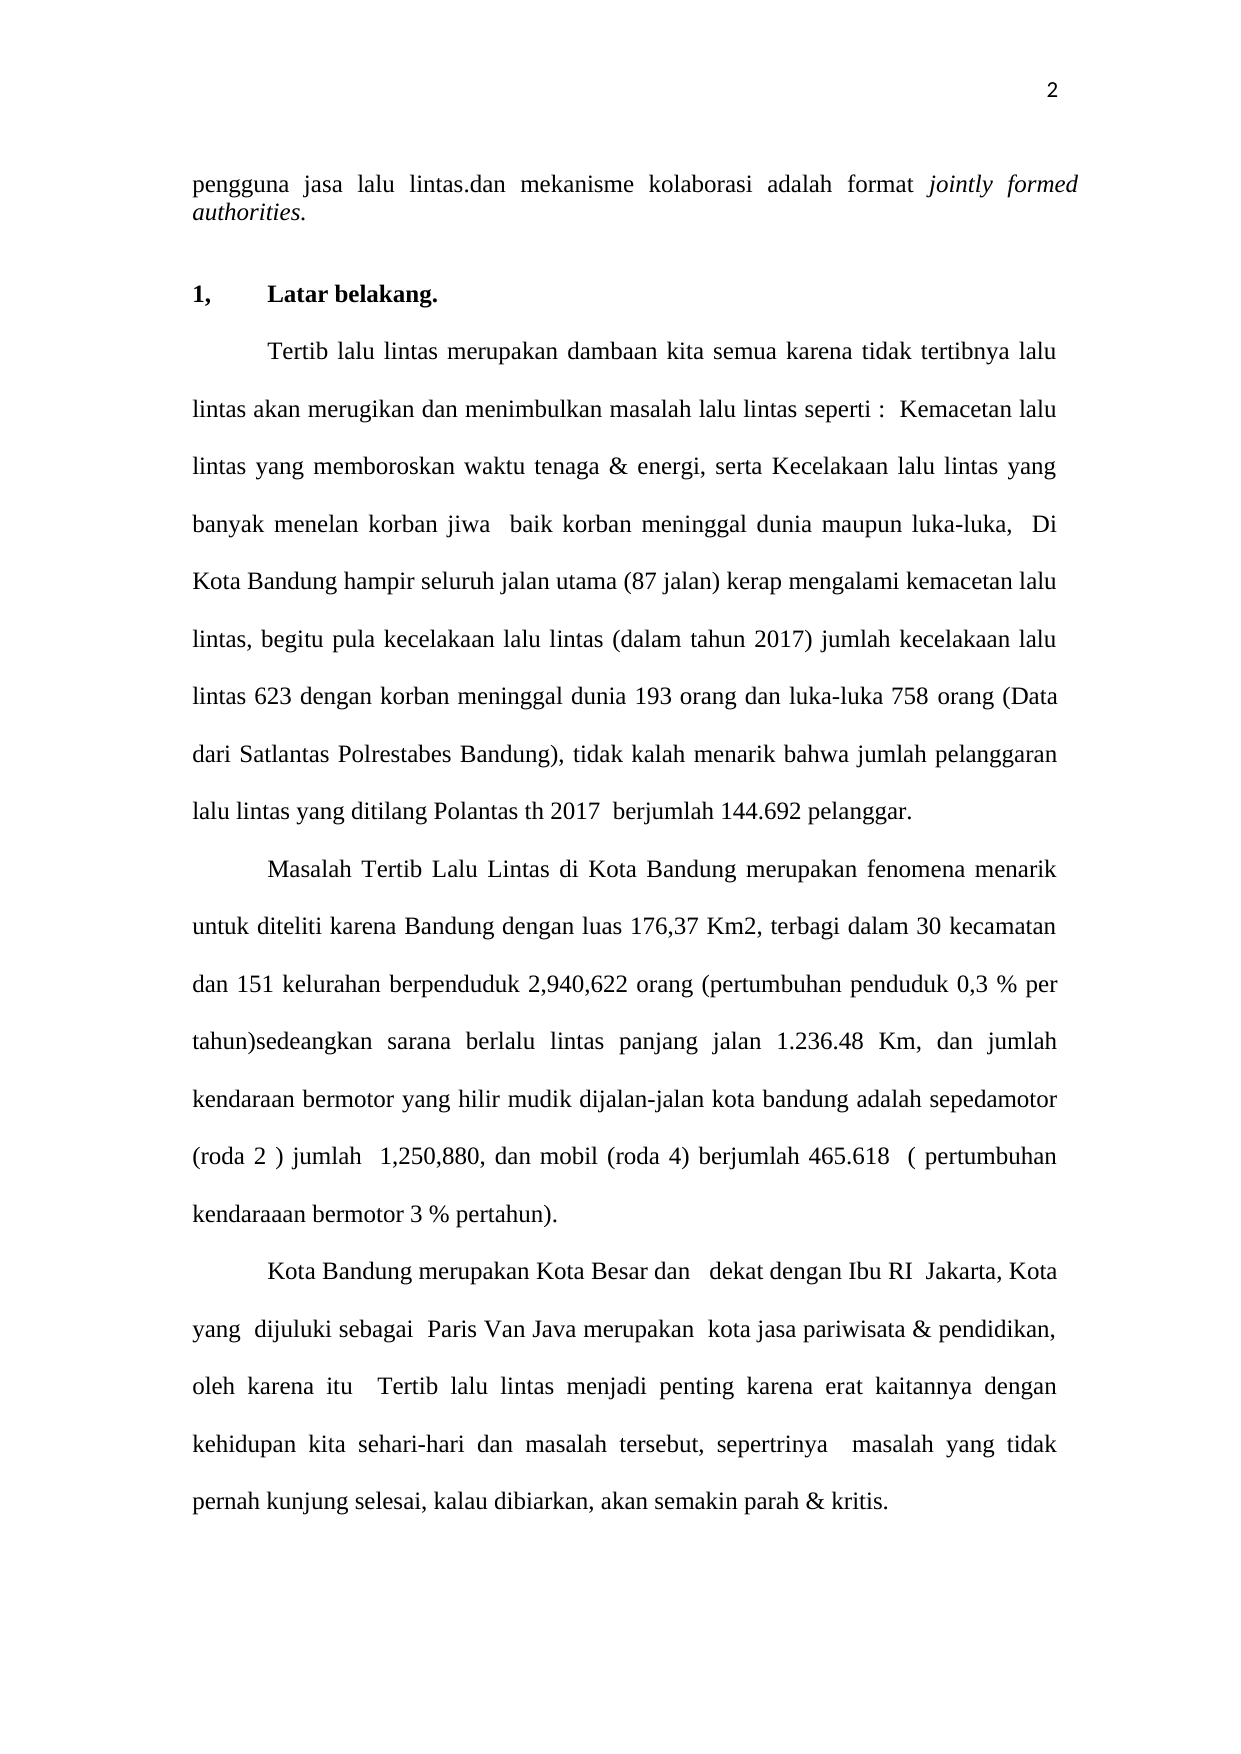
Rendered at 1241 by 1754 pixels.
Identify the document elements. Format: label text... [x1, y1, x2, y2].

text Tertib lalu lintas merupakan dambaan kita semua karena tidak tertibnya lalu lintas akan merugikan dan menimbulkan masalah lalu lintas seperti : Kemacetan lalu lintas yang memboroskan waktu tenaga & energi, serta Kecelakaan lalu lintas yang banyak menelan korban jiwa baik korban meninggal dunia maupun luka-luka, Di Kota Bandung hampir seluruh jalan utama (87 jalan) kerap mengalami kemacetan lalu lintas, begitu pula kecelakaan lalu lintas (dalam tahun 2017) jumlah kecelakaan lalu lintas 623 dengan korban meninggal dunia 193 orang dan luka-luka 758 orang (Data dari Satlantas Polrestabes Bandung), tidak kalah menarik bahwa jumlah pelanggaran lalu lintas yang ditilang Polantas th 2017 berjumlah 144.692 pelanggar. [192, 336, 1058, 825]
text 1, Latar belakang. [192, 279, 1003, 308]
text Kota Bandung merupakan Kota Besar dan dekat dengan Ibu RI Jakarta, Kota yang dijuluki sebagai Paris Van Java merupakan kota jasa pariwisata & pendidikan, oleh karena itu Tertib lalu lintas menjadi penting karena erat kaitannya dengan kehidupan kita sehari-hari dan masalah tersebut, sepertrinya masalah yang tidak pernah kunjung selesai, kalau dibiarkan, akan semakin parah & kritis. [192, 1256, 1058, 1515]
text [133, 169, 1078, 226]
text Masalah Tertib Lalu Lintas di Kota Bandung merupakan fenomena menarik untuk diteliti karena Bandung dengan luas 176,37 Km2, terbagi dalam 30 kecamatan dan 151 kelurahan berpenduduk 2,940,622 orang (pertumbuhan penduduk 0,3 % per tahun)sedeangkan sarana berlalu lintas panjang jalan 1.236.48 Km, dan jumlah kendaraan bermotor yang hilir mudik dijalan-jalan kota bandung adalah sepedamotor (roda 2 ) jumlah 1,250,880, dan mobil (roda 4) berjumlah 465.618 ( pertumbuhan kendaraaan bermotor 3 % pertahun). [192, 854, 1058, 1228]
